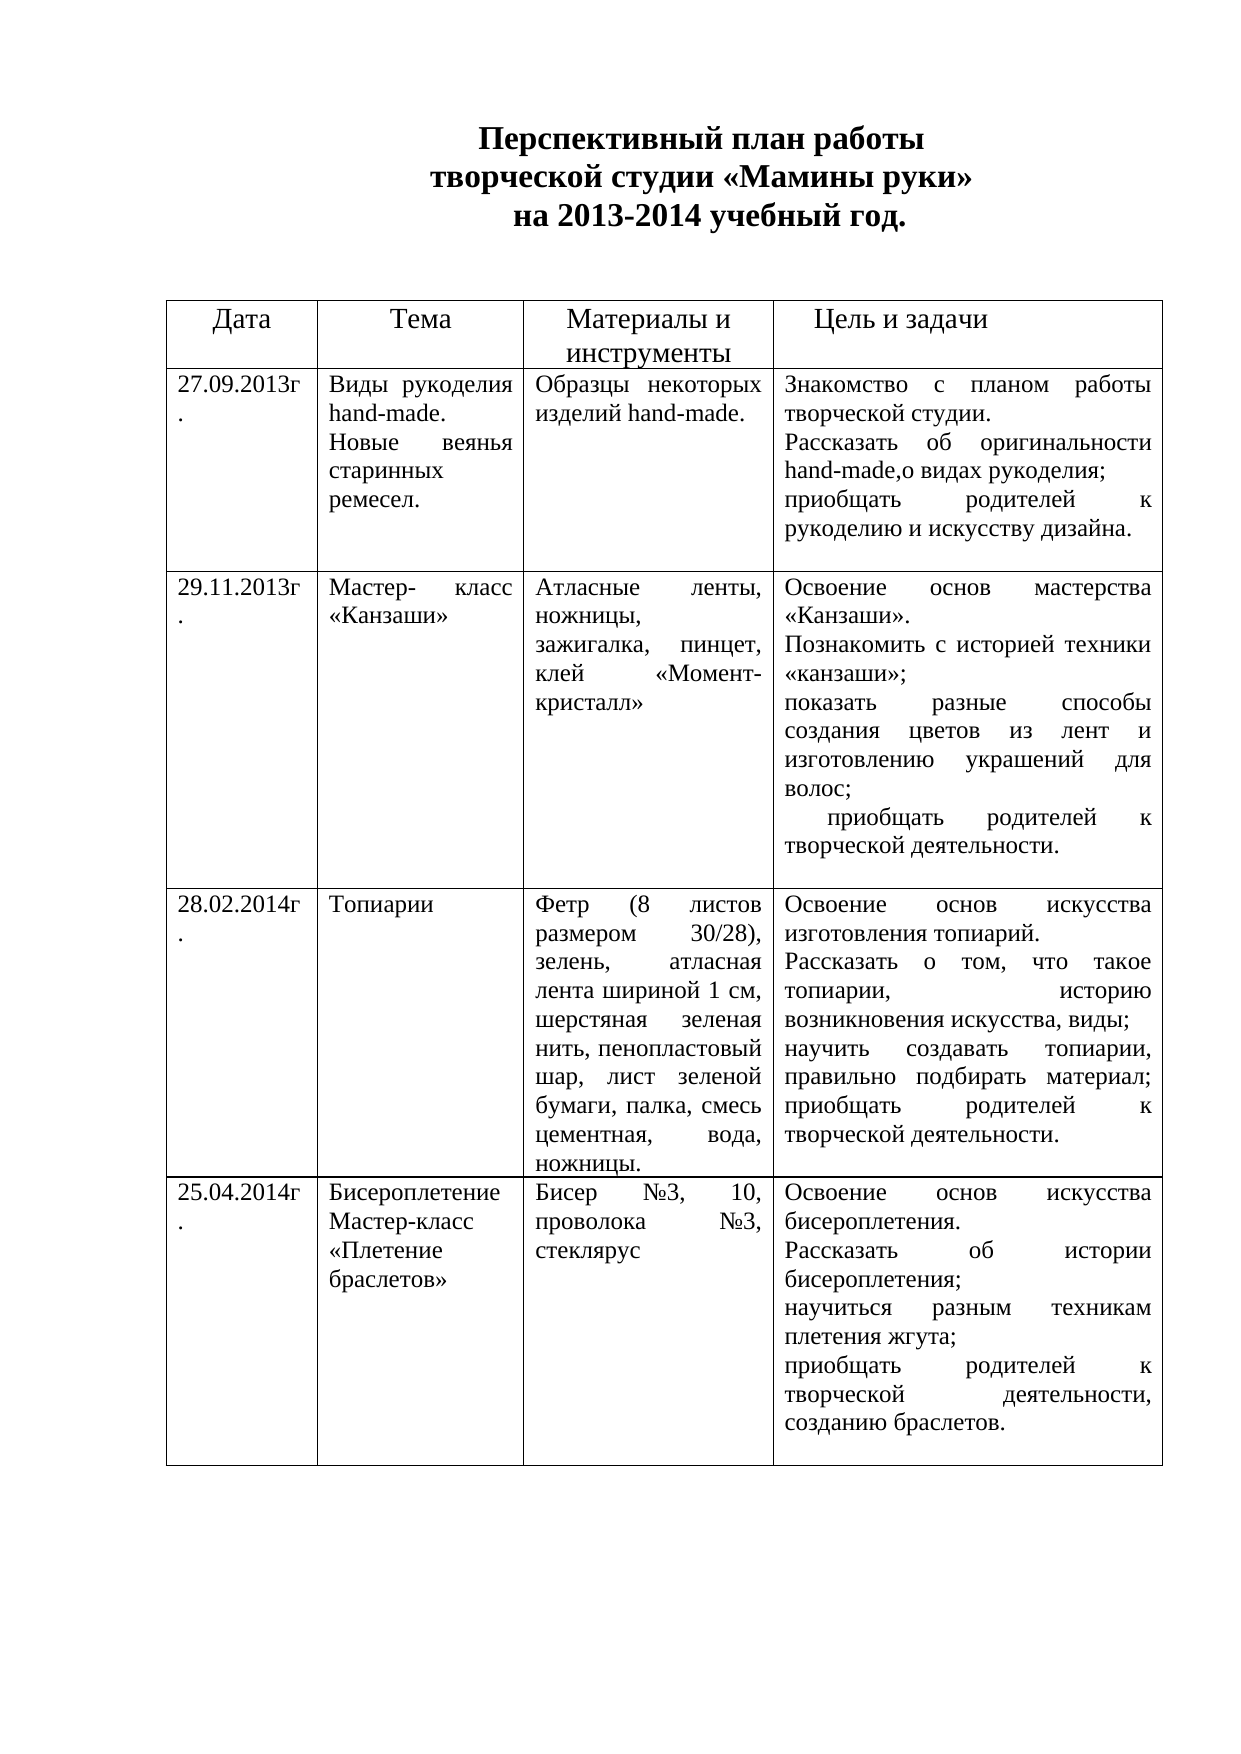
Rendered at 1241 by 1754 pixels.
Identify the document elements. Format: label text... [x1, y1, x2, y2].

table_cell 28.02.2014г. [167, 889, 317, 1176]
table_cell Освоение основ мастерства «Канзаши». Познакомить с историей техники «канзаши»; показать разные способы создания цветов из лент и изготовлению украшений для волос; приобщать родителей к творческой деятельности. [774, 572, 1162, 888]
text творческой студии «Мамины руки» [177, 156, 1152, 195]
table_cell Атласные ленты, ножницы, зажигалка, пинцет, клей «Момент-кристалл» [524, 572, 773, 888]
table_cell Виды рукоделия hand-made. Новые веянья старинных ремесел. [318, 369, 523, 571]
table_cell Бисероплетение Мастер-класс «Плетение браслетов» [318, 1178, 523, 1465]
table_header Цель и задачи [774, 301, 1162, 368]
text Перспективный план работы [177, 118, 1152, 156]
table_cell 27.09.2013г. [167, 369, 317, 571]
table_cell Бисер №3, 10, проволока №3, стеклярус [524, 1178, 773, 1465]
table_cell 29.11.2013г. [167, 572, 317, 888]
text на 2013-2014 учебный год. [177, 195, 1152, 233]
table_cell Мастер- класс «Канзаши» [318, 572, 523, 888]
table_cell Фетр (8 листов размером 30/28), зелень, атласная лента шириной 1 см, шерстяная зеленая нить, пенопластовый шар, лист зеленой бумаги, палка, смесь цементная, вода, ножницы. [524, 889, 773, 1176]
table_cell 25.04.2014г. [167, 1178, 317, 1465]
table_cell Освоение основ искусства изготовления топиарий. Рассказать о том, что такое топиарии, историю возникновения искусства, виды; научить создавать топиарии, правильно подбирать материал; приобщать родителей к творческой деятельности. [774, 889, 1162, 1176]
table_header Материалы и инструменты [524, 301, 773, 368]
table_cell Знакомство с планом работы творческой студии. Рассказать об оригинальности hand-made,о видах рукоделия; приобщать родителей к рукоделию и искусству дизайна. [774, 369, 1162, 571]
table_cell Освоение основ искусства бисероплетения. Рассказать об истории бисероплетения; научиться разным техникам плетения жгута; приобщать родителей к творческой деятельности, созданию браслетов. [774, 1178, 1162, 1465]
table_header Дата [167, 301, 317, 368]
table_header Тема [318, 301, 523, 368]
table_cell Топиарии [318, 889, 523, 1176]
table_cell Образцы некоторых изделий hand-made. [524, 369, 773, 571]
